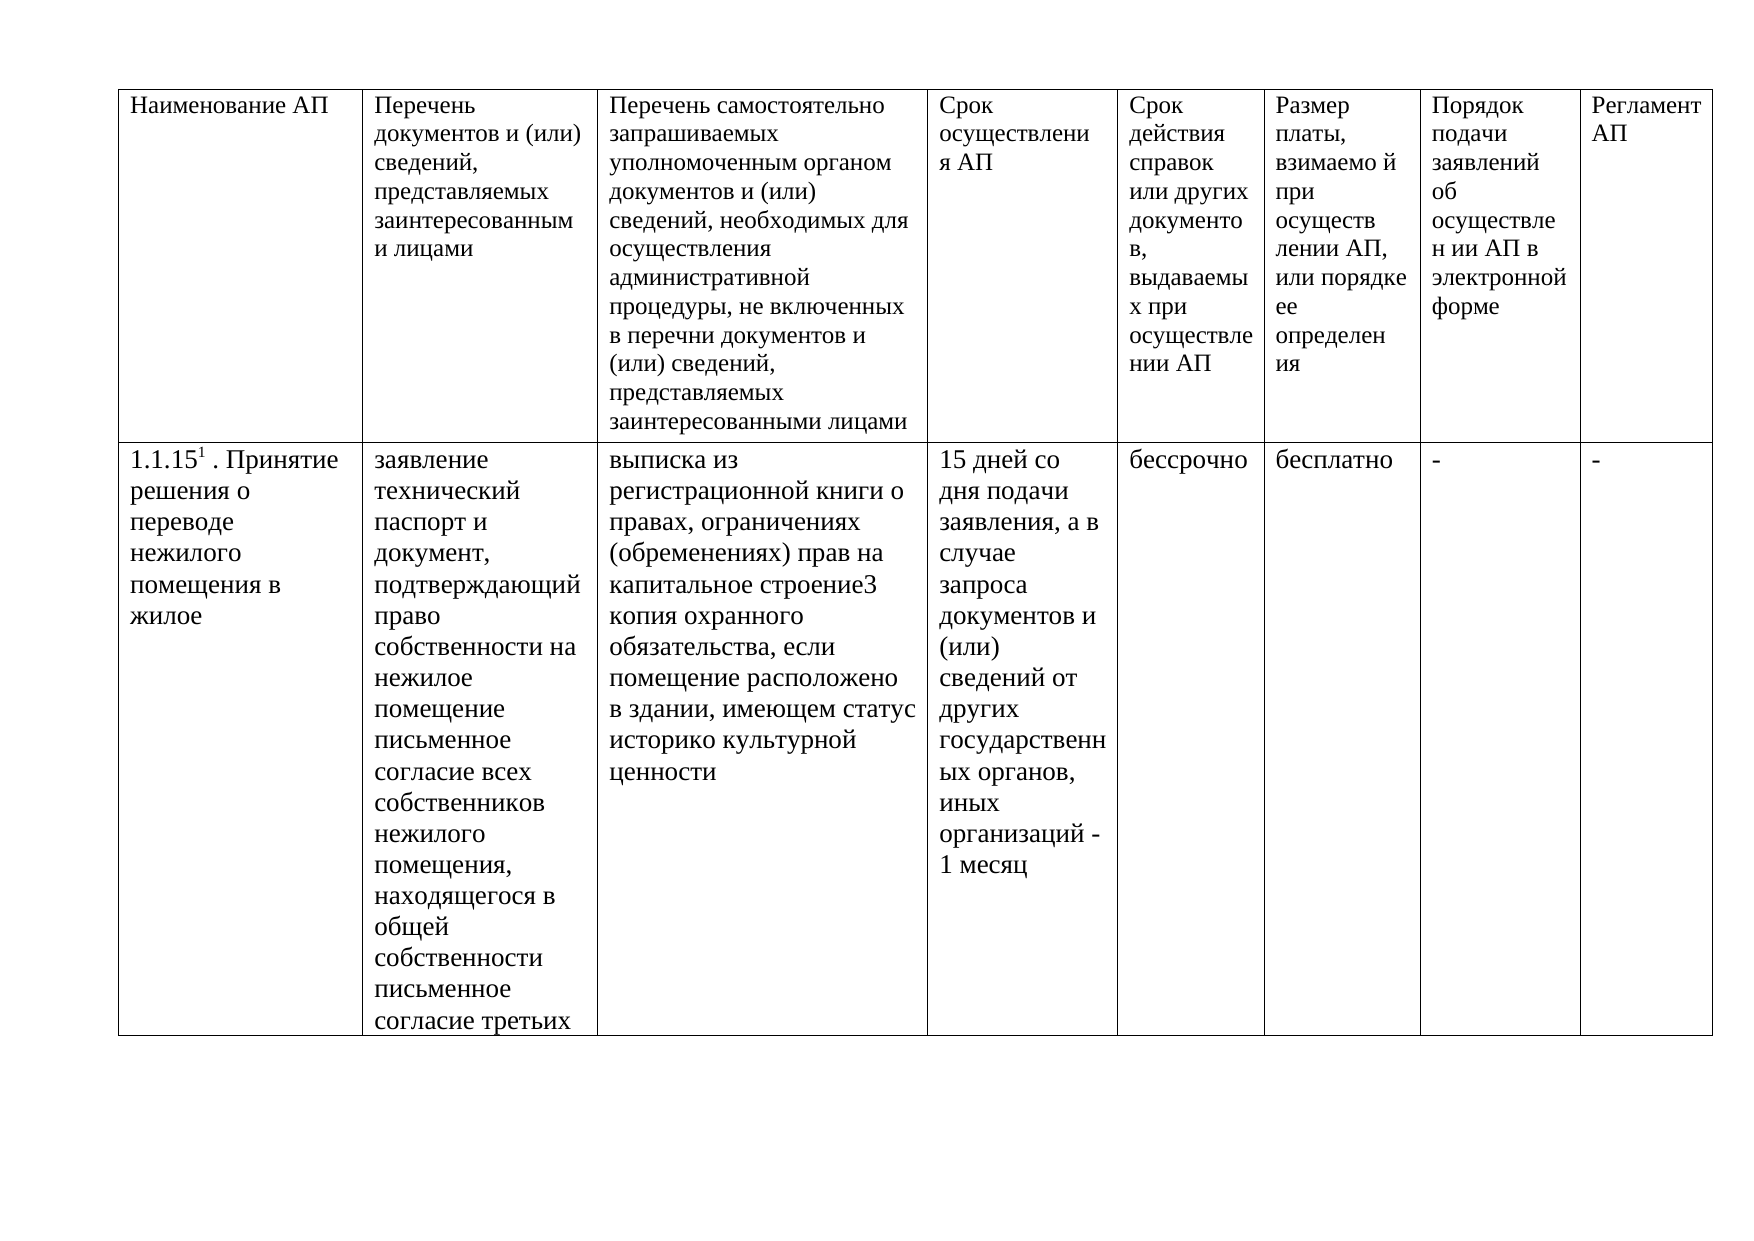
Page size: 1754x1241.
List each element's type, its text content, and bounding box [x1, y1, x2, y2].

table_header Перечень самостоятельно запрашиваемых уполномоченным органом документов и (или) сведений, необходимых для осуществления административной процедуры, не включенных в перечни документов и (или) сведений, представляемых заинтересованными лицами [598, 90, 927, 442]
table_header Размер платы, взимаемо й при осуществ лении АП, или порядке ее определен ия [1265, 90, 1420, 442]
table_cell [598, 443, 927, 1035]
table_header Срок действия справок или других документо в, выдаваемы х при осуществле нии АП [1118, 90, 1264, 442]
table_header Регламент АП [1581, 90, 1712, 442]
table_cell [928, 443, 1117, 1035]
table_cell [119, 443, 362, 1035]
table_header Срок осуществлени я АП [928, 90, 1117, 442]
table_cell бесплатно [1265, 443, 1420, 1035]
table_header Порядок подачи заявлений об осуществлен ии АП в электронной форме [1421, 90, 1580, 442]
table_cell - [1421, 443, 1580, 1035]
table_cell - [1581, 443, 1712, 1035]
table_cell бессрочно [1118, 443, 1264, 1035]
table_header Перечень документов и (или) сведений, представляемых заинтересованными лицами [363, 90, 597, 442]
table_header Наименование АП [119, 90, 362, 442]
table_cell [363, 443, 597, 1035]
